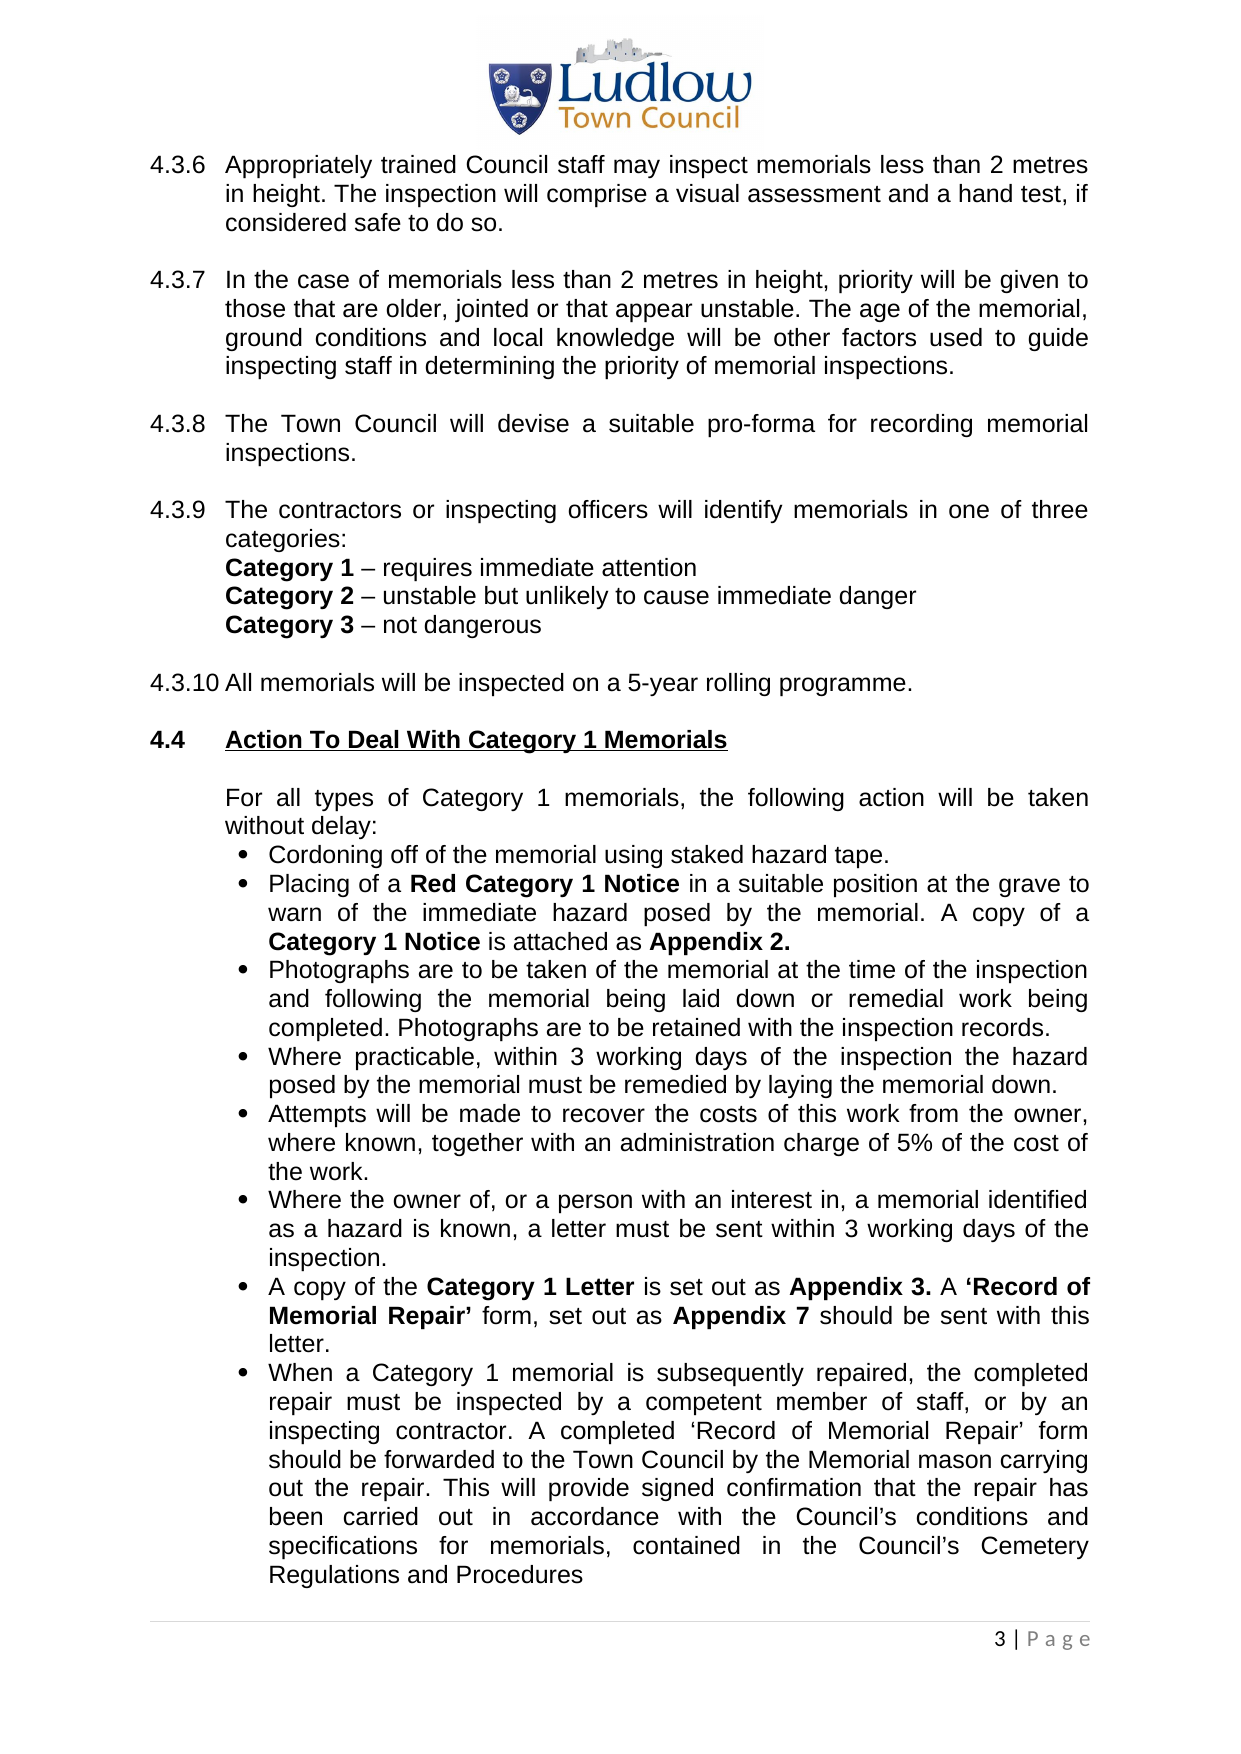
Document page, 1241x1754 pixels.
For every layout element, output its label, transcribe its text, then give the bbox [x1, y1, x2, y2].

text 4.3.10 All memorials will be inspected on a 5-year rolling programme. [150, 667, 1090, 696]
text 4.3.7 In the case of memorials less than 2 metres in height, priority will be given to those that are older, jointed or that appear unstable. The age of the memorial, ground conditions and local knowledge will be other factors used to guide inspecting staff in determining the priority of memorial inspections. [150, 265, 1090, 380]
list Attempts will be made to recover the costs of this work from the owner, where known, together with an administration charge of 5% of the cost of the work. [239, 1099, 1090, 1186]
text 4.4 Action To Deal With Category 1 Memorials [150, 725, 1090, 754]
list Placing of a Red Category 1 Notice in a suitable position at the grave to warn of the immediate hazard posed by the memorial. A copy of a Category 1 Notice is attached as Appendix 2. [239, 869, 1090, 955]
text For all types of Category 1 memorials, the following action will be taken without delay: [150, 782, 1090, 840]
list Where the owner of, or a person with an interest in, a memorial identified as a hazard is known, a letter must be sent within 3 working days of the inspection. [239, 1186, 1090, 1272]
text Category 2 – unstable but unlikely to cause immediate danger [225, 581, 1090, 610]
list Photographs are to be taken of the memorial at the time of the inspection and following the memorial being laid down or remedial work being completed. Photographs are to be retained with the inspection records. [239, 955, 1090, 1042]
text Category 1 – requires immediate attention [225, 552, 1090, 581]
list Where practicable, within 3 working days of the inspection the hazard posed by the memorial must be remedied by laying the memorial down. [239, 1042, 1090, 1099]
list A copy of the Category 1 Letter is set out as Appendix 3. A ‘Record of Memorial Repair’ form, set out as Appendix 7 should be sent with this letter. [239, 1272, 1090, 1358]
list Cordoning off of the memorial using staked hazard tape. [239, 840, 1090, 869]
text Category 3 – not dangerous [225, 610, 1090, 639]
text 4.3.9 The contractors or inspecting officers will identify memorials in one of three categories: [150, 495, 1090, 552]
list When a Category 1 memorial is subsequently repaired, the completed repair must be inspected by a competent member of staff, or by an inspecting contractor. A completed ‘Record of Memorial Repair’ form should be forwarded to the Town Council by the Memorial mason carrying out the repair. This will provide signed confirmation that the repair has been carried out in accordance with the Council’s conditions and specifications for memorials, contained in the Council’s Cemetery Regulations and Procedures [239, 1358, 1090, 1588]
picture [476, 15, 764, 150]
text 4.3.8 The Town Council will devise a suitable pro-forma for recording memorial inspections. [150, 409, 1090, 466]
text 4.3.6 Appropriately trained Council staff may inspect memorials less than 2 metres in height. The inspection will comprise a visual assessment and a hand test, if considered safe to do so. [150, 150, 1090, 236]
